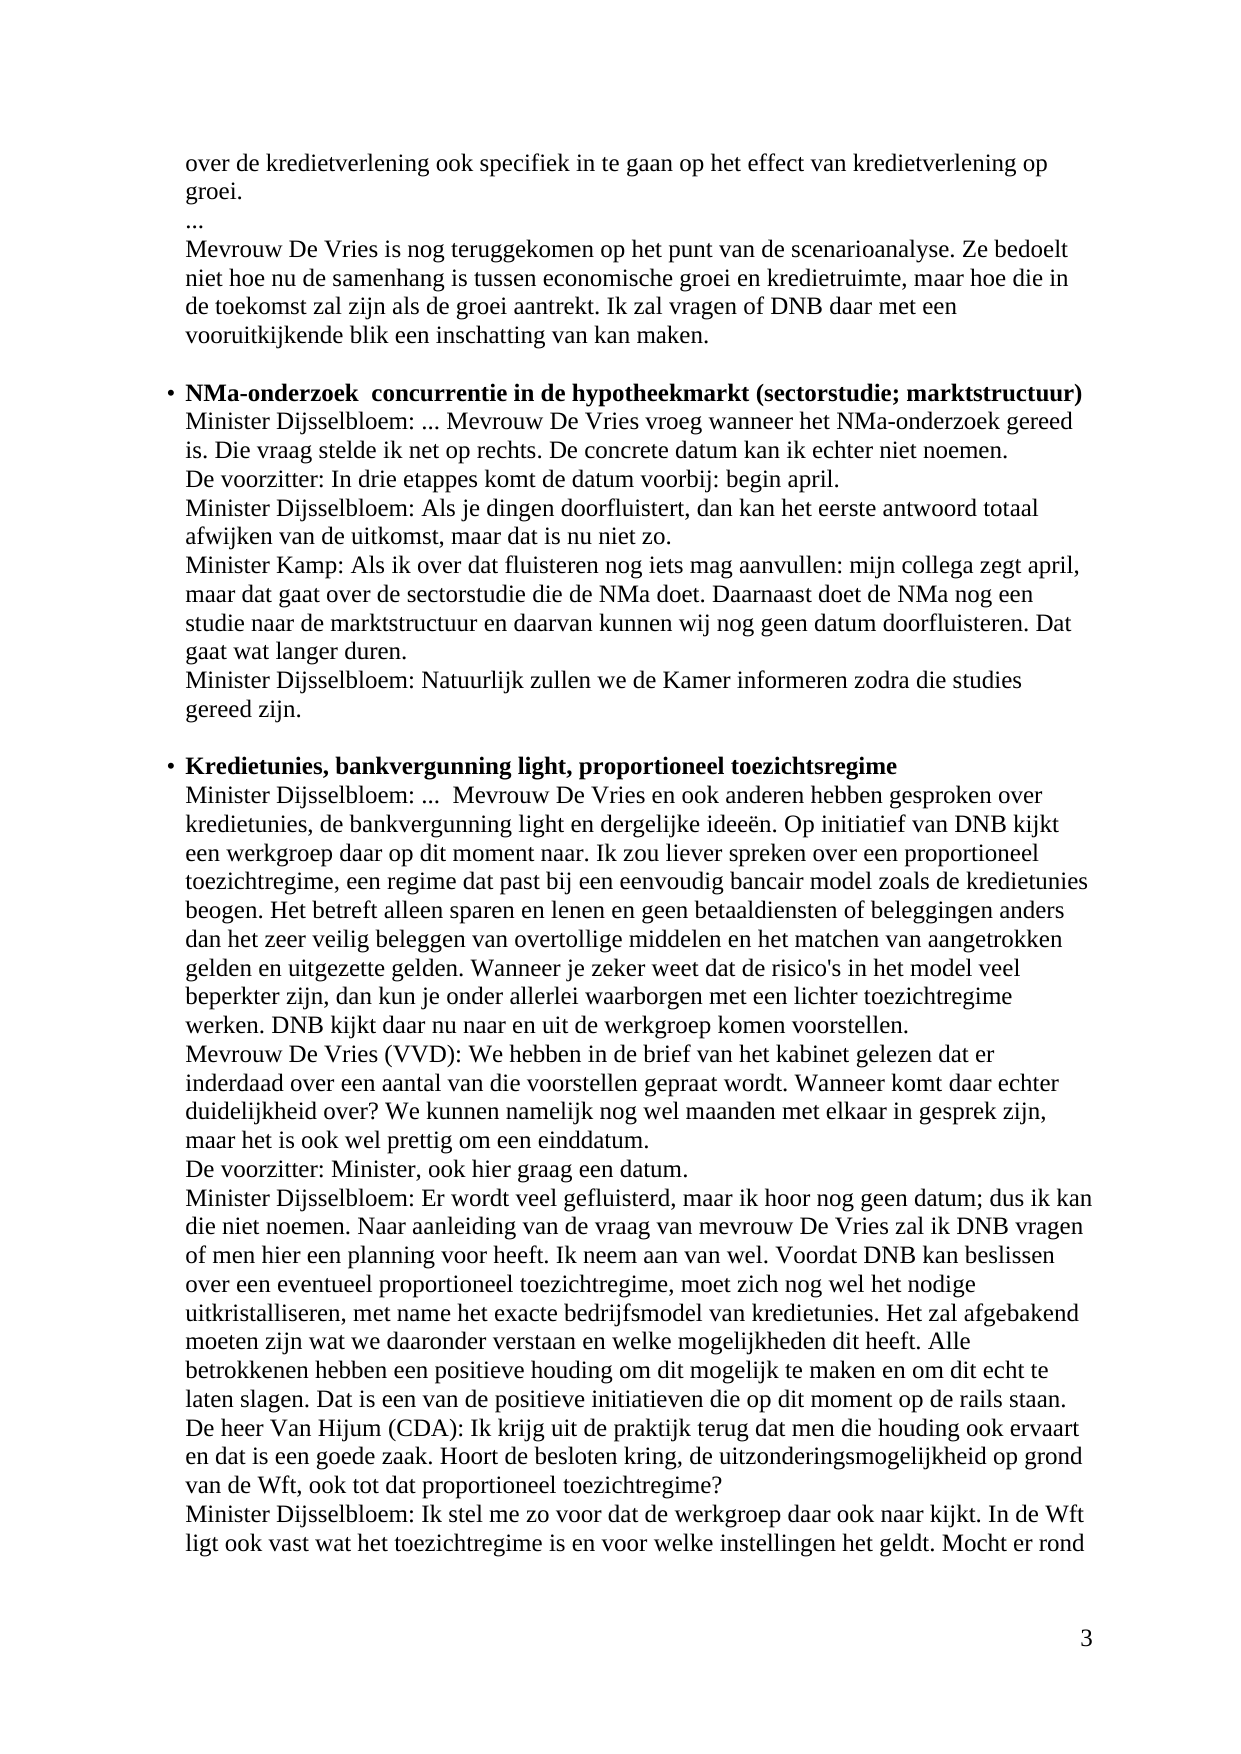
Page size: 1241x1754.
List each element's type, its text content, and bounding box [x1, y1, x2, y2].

text • Kredietunies, bankvergunning light, proportioneel toezichtsregime [166, 751, 1093, 780]
text De heer Van Hijum (CDA): Ik krijg uit de praktijk terug dat men die houding ook ervaart en dat is een goede zaak. Hoort de besloten kring, de uitzonderingsmogelijkheid op grond van de Wft, ook tot dat proportioneel toezichtregime? [166, 1413, 1093, 1499]
text Minister Kamp: Als ik over dat fluisteren nog iets mag aanvullen: mijn collega zegt april, maar dat gaat over de sectorstudie die de NMa doet. Daarnaast doet de NMa nog een studie naar de marktstructuur en daarvan kunnen wij nog geen datum doorfluisteren. Dat gaat wat langer duren. [166, 550, 1093, 665]
text Minister Dijsselbloem: ... Mevrouw De Vries vroeg wanneer het NMa-onderzoek gereed is. Die vraag stelde ik net op rechts. De concrete datum kan ik echter niet noemen. [166, 406, 1093, 464]
text Minister Dijsselbloem: Als je dingen doorfluistert, dan kan het eerste antwoord totaal afwijken van de uitkomst, maar dat is nu niet zo. [166, 493, 1093, 550]
text ... [166, 205, 1093, 234]
text Minister Dijsselbloem: Er wordt veel gefluisterd, maar ik hoor nog geen datum; dus ik kan die niet noemen. Naar aanleiding van de vraag van mevrouw De Vries zal ik DNB vragen of men hier een planning voor heeft. Ik neem aan van wel. Voordat DNB kan beslissen over een eventueel proportioneel toezichtregime, moet zich nog wel het nodige uitkristalliseren, met name het exacte bedrijfsmodel van kredietunies. Het zal afgebakend moeten zijn wat we daaronder verstaan en welke mogelijkheden dit heeft. Alle betrokkenen hebben een positieve houding om dit mogelijk te maken en om dit echt te laten slagen. Dat is een van de positieve initiatieven die op dit moment op de rails staan. [166, 1183, 1093, 1413]
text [166, 148, 1093, 205]
text De voorzitter: In drie etappes komt de datum voorbij: begin april. [166, 464, 1093, 493]
text Minister Dijsselbloem: Natuurlijk zullen we de Kamer informeren zodra die studies gereed zijn. [166, 665, 1093, 751]
text • NMa-onderzoek concurrentie in de hypotheekmarkt (sectorstudie; marktstructuur) [166, 378, 1093, 406]
text Mevrouw De Vries is nog teruggekomen op het punt van de scenarioanalyse. Ze bedoelt niet hoe nu de samenhang is tussen economische groei en kredietruimte, maar hoe die in de toekomst zal zijn als de groei aantrekt. Ik zal vragen of DNB daar met een vooruitkijkende blik een inschatting van kan maken. [166, 234, 1093, 349]
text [166, 1499, 1093, 1556]
text De voorzitter: Minister, ook hier graag een datum. [166, 1154, 1093, 1183]
text Minister Dijsselbloem: ... Mevrouw De Vries en ook anderen hebben gesproken over kredietunies, de bankvergunning light en dergelijke ideeën. Op initiatief van DNB kijkt een werkgroep daar op dit moment naar. Ik zou liever spreken over een proportioneel toezichtregime, een regime dat past bij een eenvoudig bancair model zoals de kredietunies beogen. Het betreft alleen sparen en lenen en geen betaaldiensten of beleggingen anders dan het zeer veilig beleggen van overtollige middelen en het matchen van aangetrokken gelden en uitgezette gelden. Wanneer je zeker weet dat de risico's in het model veel beperkter zijn, dan kun je onder allerlei waarborgen met een lichter toezichtregime werken. DNB kijkt daar nu naar en uit de werkgroep komen voorstellen. [166, 780, 1093, 1039]
text Mevrouw De Vries (VVD): We hebben in de brief van het kabinet gelezen dat er inderdaad over een aantal van die voorstellen gepraat wordt. Wanneer komt daar echter duidelijkheid over? We kunnen namelijk nog wel maanden met elkaar in gesprek zijn, maar het is ook wel prettig om een einddatum. [166, 1039, 1093, 1154]
